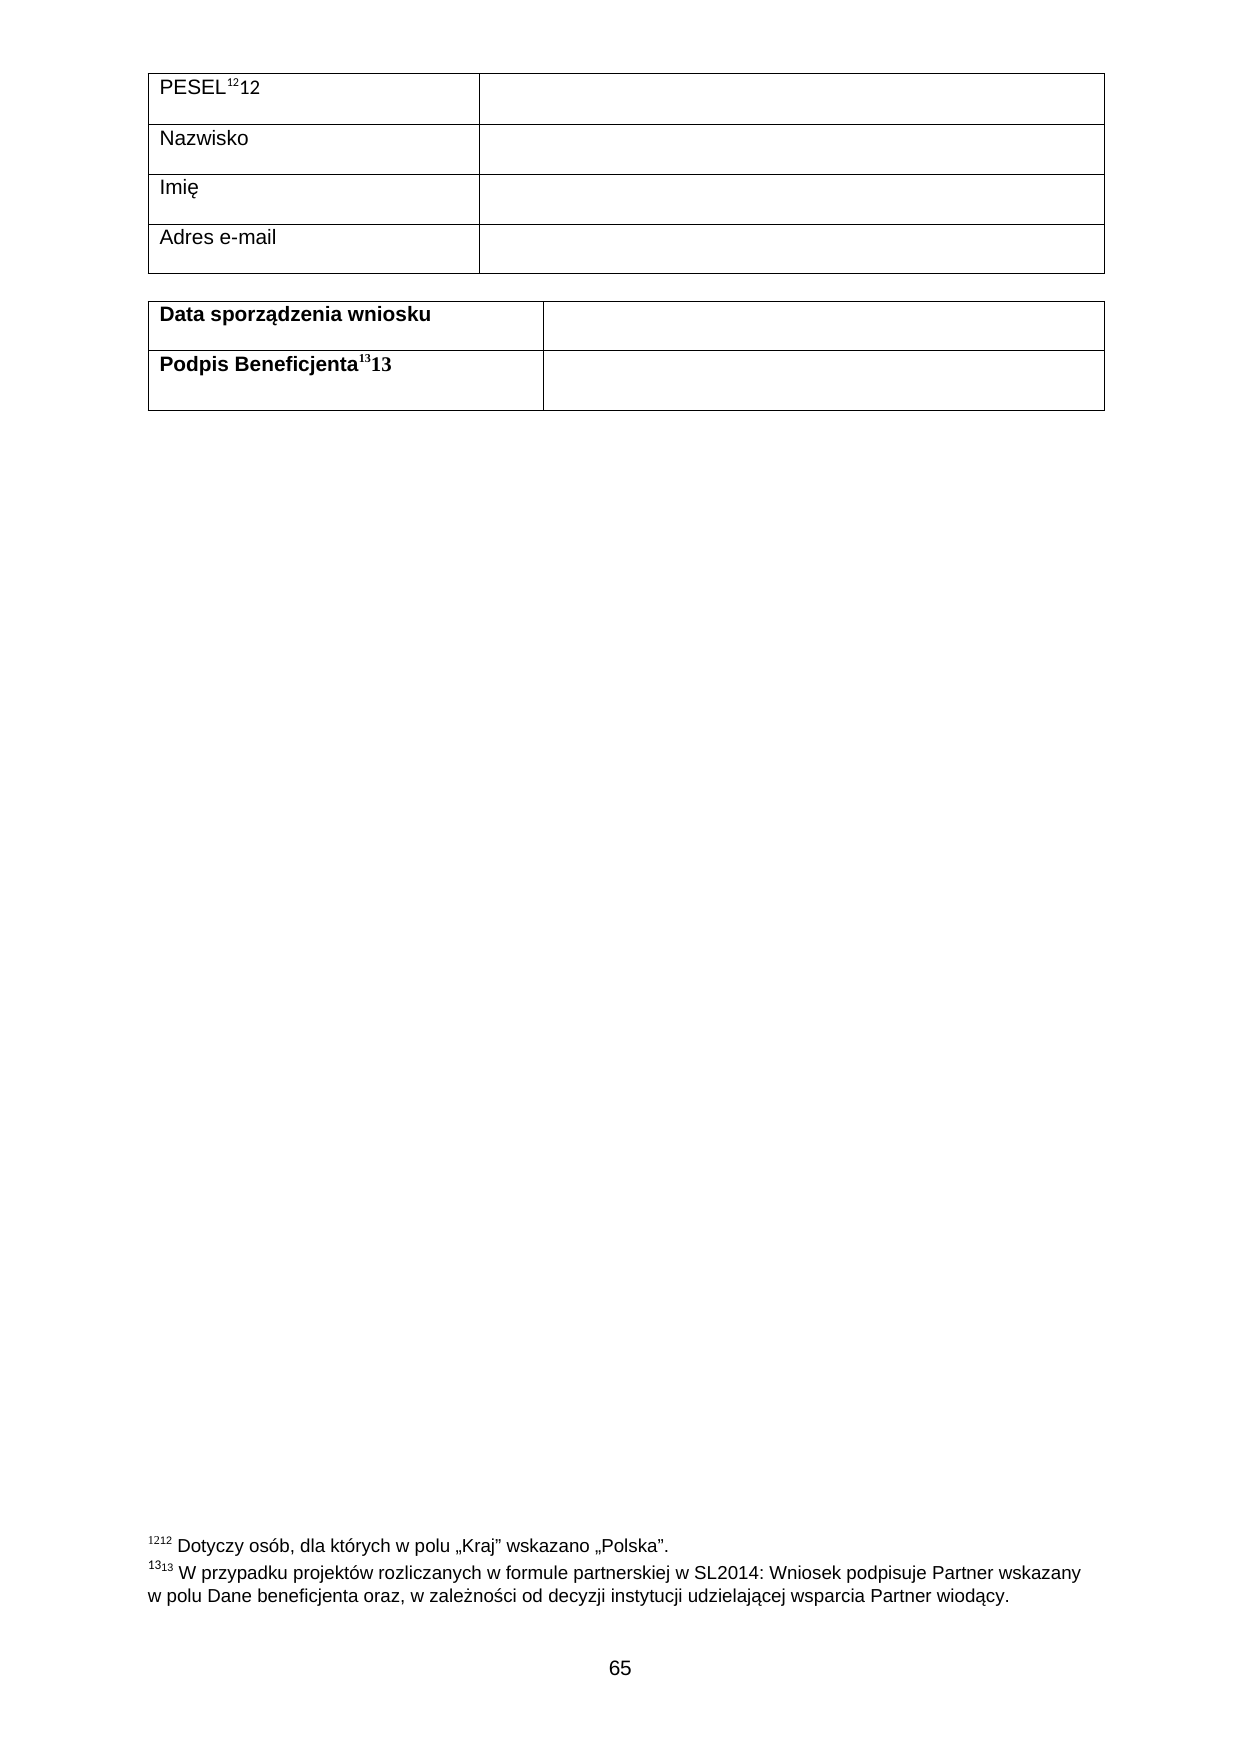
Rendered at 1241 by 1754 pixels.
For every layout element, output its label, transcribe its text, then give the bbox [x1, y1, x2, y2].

table_cell Nazwisko [149, 125, 479, 174]
table_cell [480, 175, 1104, 224]
table_header Data sporządzenia wniosku [149, 302, 543, 350]
table_cell Adres e-mail [149, 225, 479, 273]
table_cell [480, 74, 1104, 124]
table_cell [544, 351, 1104, 410]
table_cell PESEL12 [149, 74, 479, 124]
table_cell Imię [149, 175, 479, 224]
table_cell [480, 225, 1104, 273]
table_header [544, 302, 1104, 350]
table_cell Podpis Beneficjenta13 [149, 351, 543, 410]
table_cell [480, 125, 1104, 174]
